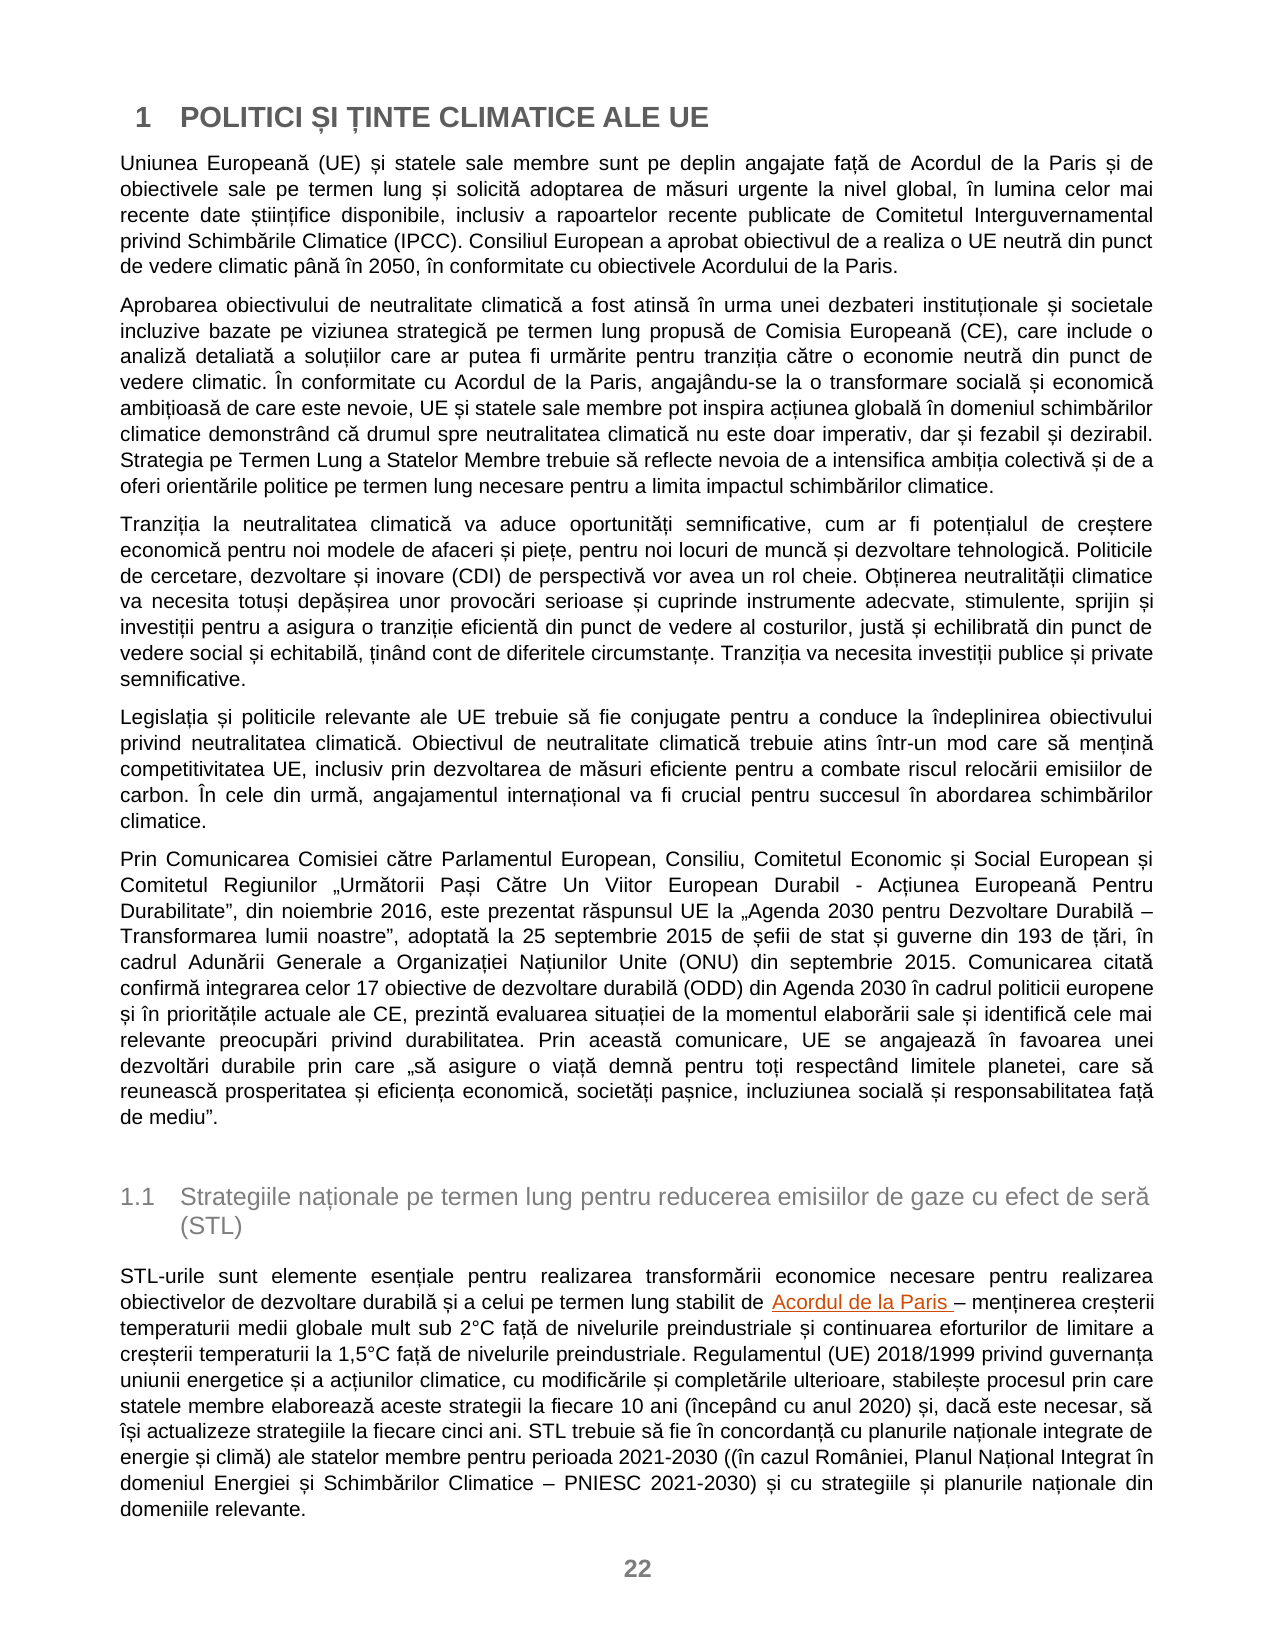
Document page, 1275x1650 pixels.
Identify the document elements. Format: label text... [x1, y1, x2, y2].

subtitle POLITICI ȘI ȚINTE CLIMATICE ALE UE [135, 100, 1155, 133]
subtitle Strategiile naționale pe termen lung pentru reducerea emisiilor de gaze cu efect de seră (STL) [120, 1182, 1155, 1239]
text Uniunea Europeană (UE) și statele sale membre sunt pe deplin angajate față de Acordul de la Paris și de obiectivele sale pe termen lung și solicită adoptarea de măsuri urgente la nivel global, în lumina celor mai recente date științifice disponibile, inclusiv a rapoartelor recente publicate de Comitetul Interguvernamental privind Schimbările Climatice (IPCC). Consiliul European a aprobat obiectivul de a realiza o UE neutră din punct de vedere climatic până în 2050, în conformitate cu obiectivele Acordului de la Paris. [120, 151, 1155, 278]
text Prin Comunicarea Comisiei către Parlamentul European, Consiliu, Comitetul Economic și Social European și Comitetul Regiunilor „Următorii Pași Către Un Viitor European Durabil - Acțiunea Europeană Pentru Durabilitate”, din noiembrie 2016, este prezentat răspunsul UE la „Agenda 2030 pentru Dezvoltare Durabilă – Transformarea lumii noastre”, adoptată la 25 septembrie 2015 de șefii de stat și guverne din 193 de țări, în cadrul Adunării Generale a Organizației Națiunilor Unite (ONU) din septembrie 2015. Comunicarea citată confirmă integrarea celor 17 obiective de dezvoltare durabilă (ODD) din Agenda 2030 în cadrul politicii europene și în prioritățile actuale ale CE, prezintă evaluarea situației de la momentul elaborării sale și identifică cele mai relevante preocupări privind durabilitatea. Prin această comunicare, UE se angajează în favoarea unei dezvoltări durabile prin care „să asigure o viață demnă pentru toți respectând limitele planetei, care să reunească prosperitatea și eficiența economică, societăți pașnice, incluziunea socială și responsabilitatea față de mediu”. [120, 847, 1155, 1129]
text Tranziția la neutralitatea climatică va aduce oportunități semnificative, cum ar fi potențialul de creștere economică pentru noi modele de afaceri și piețe, pentru noi locuri de muncă și dezvoltare tehnologică. Politicile de cercetare, dezvoltare și inovare (CDI) de perspectivă vor avea un rol cheie. Obținerea neutralității climatice va necesita totuși depășirea unor provocări serioase și cuprinde instrumente adecvate, stimulente, sprijin și investiții pentru a asigura o tranziție eficientă din punct de vedere al costurilor, justă și echilibrată din punct de vedere social și echitabilă, ținând cont de diferitele circumstanțe. Tranziția va necesita investiții publice și private semnificative. [120, 512, 1155, 691]
text Aprobarea obiectivului de neutralitate climatică a fost atinsă în urma unei dezbateri instituționale și societale incluzive bazate pe viziunea strategică pe termen lung propusă de Comisia Europeană (CE), care include o analiză detaliată a soluțiilor care ar putea fi urmărite pentru tranziția către o economie neutră din punct de vedere climatic. În conformitate cu Acordul de la Paris, angajându-se la o transformare socială și economică ambițioasă de care este nevoie, UE și statele sale membre pot inspira acțiunea globală în domeniul schimbărilor climatice demonstrând că drumul spre neutralitatea climatică nu este doar imperativ, dar și fezabil și dezirabil. Strategia pe Termen Lung a Statelor Membre trebuie să reflecte nevoia de a intensifica ambiția colectivă și de a oferi orientările politice pe termen lung necesare pentru a limita impactul schimbărilor climatice. [120, 293, 1155, 497]
text STL-urile sunt elemente esențiale pentru realizarea transformării economice necesare pentru realizarea obiectivelor de dezvoltare durabilă și a celui pe termen lung stabilit de Acordul de la Paris – menținerea creșterii temperaturii medii globale mult sub 2°C față de nivelurile preindustriale și continuarea eforturilor de limitare a creșterii temperaturii la 1,5°C față de nivelurile preindustriale. Regulamentul (UE) 2018/1999 privind guvernanța uniunii energetice și a acțiunilor climatice, cu modificările și completările ulterioare, stabilește procesul prin care statele membre elaborează aceste strategii la fiecare 10 ani (începând cu anul 2020) și, dacă este necesar, să își actualizeze strategiile la fiecare cinci ani. STL trebuie să fie în concordanță cu planurile naționale integrate de energie și climă) ale statelor membre pentru perioada 2021-2030 ((în cazul României, Planul Național Integrat în domeniul Energiei și Schimbărilor Climatice – PNIESC 2021-2030) și cu strategiile și planurile naționale din domeniile relevante. [120, 1264, 1155, 1521]
text Legislația și politicile relevante ale UE trebuie să fie conjugate pentru a conduce la îndeplinirea obiectivului privind neutralitatea climatică. Obiectivul de neutralitate climatică trebuie atins într-un mod care să mențină competitivitatea UE, inclusiv prin dezvoltarea de măsuri eficiente pentru a combate riscul relocării emisiilor de carbon. În cele din urmă, angajamentul internațional va fi crucial pentru succesul în abordarea schimbărilor climatice. [120, 705, 1155, 832]
